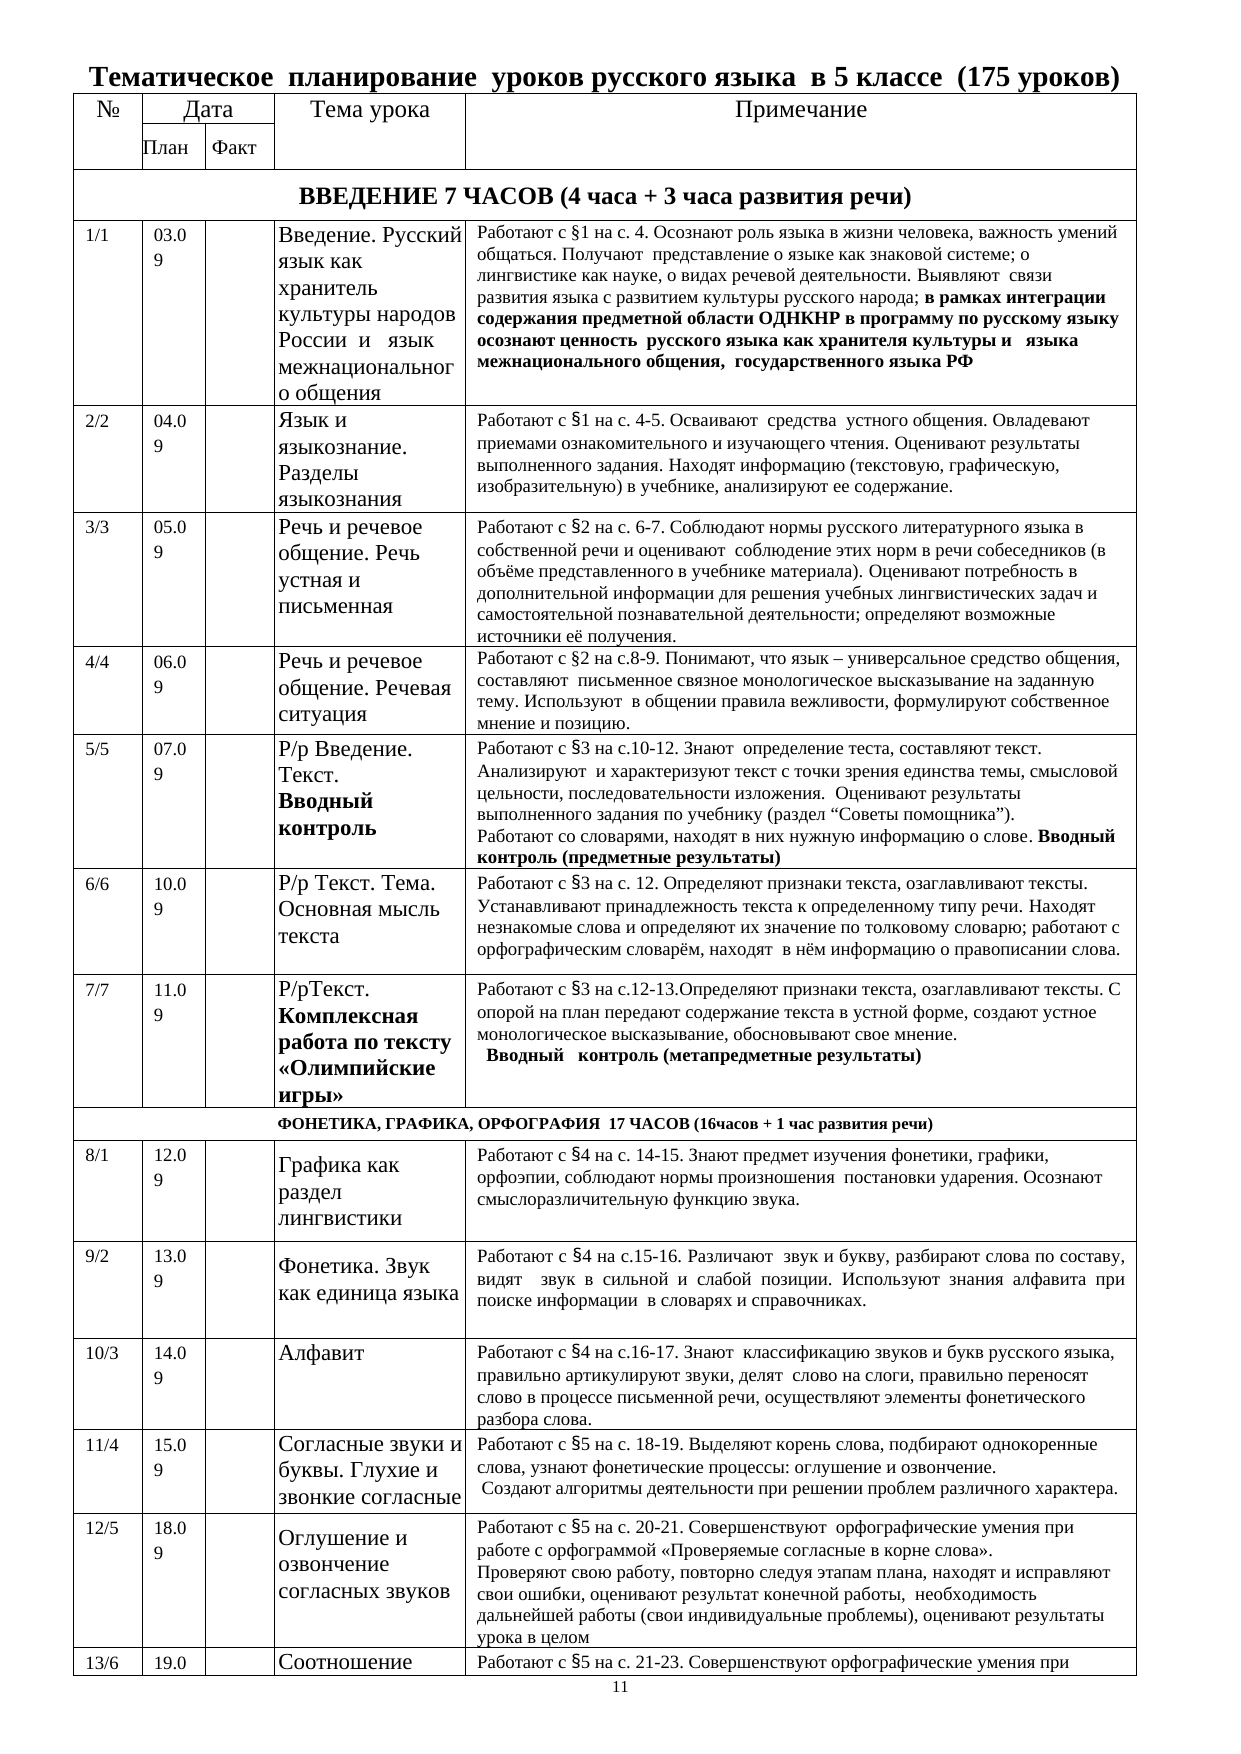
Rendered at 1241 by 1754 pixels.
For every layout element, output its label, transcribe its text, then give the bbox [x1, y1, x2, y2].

table_cell 15.09 [143, 1430, 205, 1513]
table_header № [74, 94, 142, 169]
table_cell 14.09 [143, 1339, 205, 1429]
table_cell 10.09 [143, 869, 205, 974]
table_cell [206, 1242, 274, 1338]
table_cell 5/5 [74, 735, 142, 868]
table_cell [275, 1648, 465, 1674]
table_cell 19.09 [143, 1648, 205, 1674]
table_cell Работают с §3 на с.10-12. Знают определение теста, составляют текст. Анализируют и характеризуют текст с точки зрения единства темы, смысловой цельности, последовательности изложения. Оценивают результаты выполненного задания по учебнику (раздел “Советы помощника”). Работают со словарями, находят в них нужную информацию о слове. Вводный контроль (предметные результаты) [466, 735, 1136, 868]
table_cell Р/р Текст. Тема. Основная мысль текста [275, 869, 465, 974]
table_cell Речь и речевое общение. Речевая ситуация [275, 647, 465, 733]
table_cell 3/3 [74, 513, 142, 646]
table_cell Работают с §3 на с. 12. Определяют признаки текста, озаглавливают тексты. Устанавливают принадлежность текста к определенному типу речи. Находят незнакомые слова и определяют их значение по толковому словарю; работают с орфографическим словарём, находят в нём информацию о правописании слова. [466, 869, 1136, 974]
table_cell Язык и языкознание. Разделы языкознания [275, 406, 465, 512]
table_cell 07.09 [143, 735, 205, 868]
table_cell Работают с §4 на с.16-17. Знают классификацию звуков и букв русского языка, правильно артикулируют звуки, делят слово на слоги, правильно переносят слово в процессе письменной речи, осуществляют элементы фонетического разбора слова. [466, 1339, 1136, 1429]
table_cell [206, 513, 274, 646]
table_cell Работают с §5 на с. 18-19. Выделяют корень слова, подбирают однокоренные слова, узнают фонетические процессы: оглушение и озвончение. Создают алгоритмы деятельности при решении проблем различного характера. [466, 1430, 1136, 1513]
table_cell 6/6 [74, 869, 142, 974]
table_cell 11.09 [143, 975, 205, 1107]
table_cell [206, 869, 274, 974]
table_cell [206, 1430, 274, 1513]
table_cell Введение. Русский язык как хранитель культуры народов России и язык межнационального общения [275, 221, 465, 405]
table_cell Фонетика. Звук как единица языка [275, 1242, 465, 1338]
table_cell ФОНЕТИКА, ГРАФИКА, ОРФОГРАФИЯ 17 ЧАСОВ (16часов + 1 час развития речи) [74, 1108, 1136, 1140]
table_cell Работают с §3 на с.12-13.Определяют признаки текста, озаглавливают тексты. С опорой на план передают содержание текста в устной форме, создают устное монологическое высказывание, обосновывают свое мнение. Вводный контроль (метапредметные результаты) [466, 975, 1136, 1107]
table_header Примечание [466, 94, 1136, 169]
table_cell Согласные звуки и буквы. Глухие и звонкие согласные [275, 1430, 465, 1513]
table_cell Работают с §4 на с. 14-15. Знают предмет изучения фонетики, графики, орфоэпии, соблюдают нормы произношения постановки ударения. Осознают смыслоразличительную функцию звука. [466, 1141, 1136, 1241]
table_cell Речь и речевое общение. Речь устная и письменная [275, 513, 465, 646]
table_cell [206, 1514, 274, 1647]
table_header Тема урока [275, 94, 465, 169]
table_cell [206, 735, 274, 868]
table_cell Р/р Введение. Текст. Вводный контроль [275, 735, 465, 868]
table_cell 05.09 [143, 513, 205, 646]
table_cell 06.09 [143, 647, 205, 733]
table_cell 13/6 [74, 1648, 142, 1674]
table_cell Графика как раздел лингвистики [275, 1141, 465, 1241]
table_cell [206, 975, 274, 1107]
table_cell [206, 1141, 274, 1241]
table_cell 4/4 [74, 647, 142, 733]
table_cell Факт [206, 124, 274, 169]
table_cell 2/2 [74, 406, 142, 512]
table_cell [206, 221, 274, 405]
table_cell 03.09 [143, 221, 205, 405]
table_cell 04.09 [143, 406, 205, 512]
table_cell ВВЕДЕНИЕ 7 ЧАСОВ (4 часа + 3 часа развития речи) [74, 170, 1136, 220]
table_cell 7/7 [74, 975, 142, 1107]
table_cell План [143, 124, 205, 169]
table_cell 11/4 [74, 1430, 142, 1513]
table_cell Работают с §1 на с. 4-5. Осваивают средства устного общения. Овладевают приемами ознакомительного и изучающего чтения. Оценивают результаты выполненного задания. Находят информацию (текстовую, графическую, изобразительную) в учебнике, анализируют ее содержание. [466, 406, 1136, 512]
table_cell [206, 1648, 274, 1674]
table_cell 9/2 [74, 1242, 142, 1338]
table_cell 13.09 [143, 1242, 205, 1338]
table_cell 8/1 [74, 1141, 142, 1241]
table_cell Алфавит [275, 1339, 465, 1429]
text Тематическое планирование уроков русского языка в 5 классе (175 уроков) [89, 59, 1152, 93]
table_cell 1/1 [74, 221, 142, 405]
table_cell Оглушение и озвончение согласных звуков [275, 1514, 465, 1647]
table_cell [206, 647, 274, 733]
table_cell Работают с §2 на с.8-9. Понимают, что язык – универсальное средство общения, составляют письменное связное монологическое высказывание на заданную тему. Используют в общении правила вежливости, формулируют собственное мнение и позицию. [466, 647, 1136, 733]
table_cell Работают с §4 на с.15-16. Различают звук и букву, разбирают слова по составу, видят звук в сильной и слабой позиции. Используют знания алфавита при поиске информации в словарях и справочниках. [466, 1242, 1136, 1338]
table_cell 18.09 [143, 1514, 205, 1647]
table_cell Работают с §1 на с. 4. Осознают роль языка в жизни человека, важность умений общаться. Получают представление о языке как знаковой системе; о лингвистике как науке, о видах речевой деятельности. Выявляют связи развития языка с развитием культуры русского народа; в рамках интеграции содержания предметной области ОДНКНР в программу по русскому языку осознают ценность русского языка как хранителя культуры и языка межнационального общения, государственного языка РФ [466, 221, 1136, 405]
table_cell Р/рТекст. Комплексная работа по тексту «Олимпийские игры» [275, 975, 465, 1107]
table_cell 12.09 [143, 1141, 205, 1241]
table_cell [466, 1648, 1136, 1674]
table_header Дата [143, 94, 274, 122]
table_cell [206, 1339, 274, 1429]
table_cell 12/5 [74, 1514, 142, 1647]
table_cell [206, 406, 274, 512]
table_cell 10/3 [74, 1339, 142, 1429]
table_cell Работают с §5 на с. 20-21. Совершенствуют орфографические умения при работе с орфограммой «Проверяемые согласные в корне слова». Проверяют свою работу, повторно следуя этапам плана, находят и исправляют свои ошибки, оценивают результат конечной работы, необходимость дальнейшей работы (свои индивидуальные проблемы), оценивают результаты урока в целом [466, 1514, 1136, 1647]
table_cell Работают с §2 на с. 6-7. Соблюдают нормы русского литературного языка в собственной речи и оценивают соблюдение этих норм в речи собеседников (в объёме представленного в учебнике материала). Оценивают потребность в дополнительной информации для решения учебных лингвистических задач и самостоятельной познавательной деятельности; определяют возможные источники её получения. [466, 513, 1136, 646]
